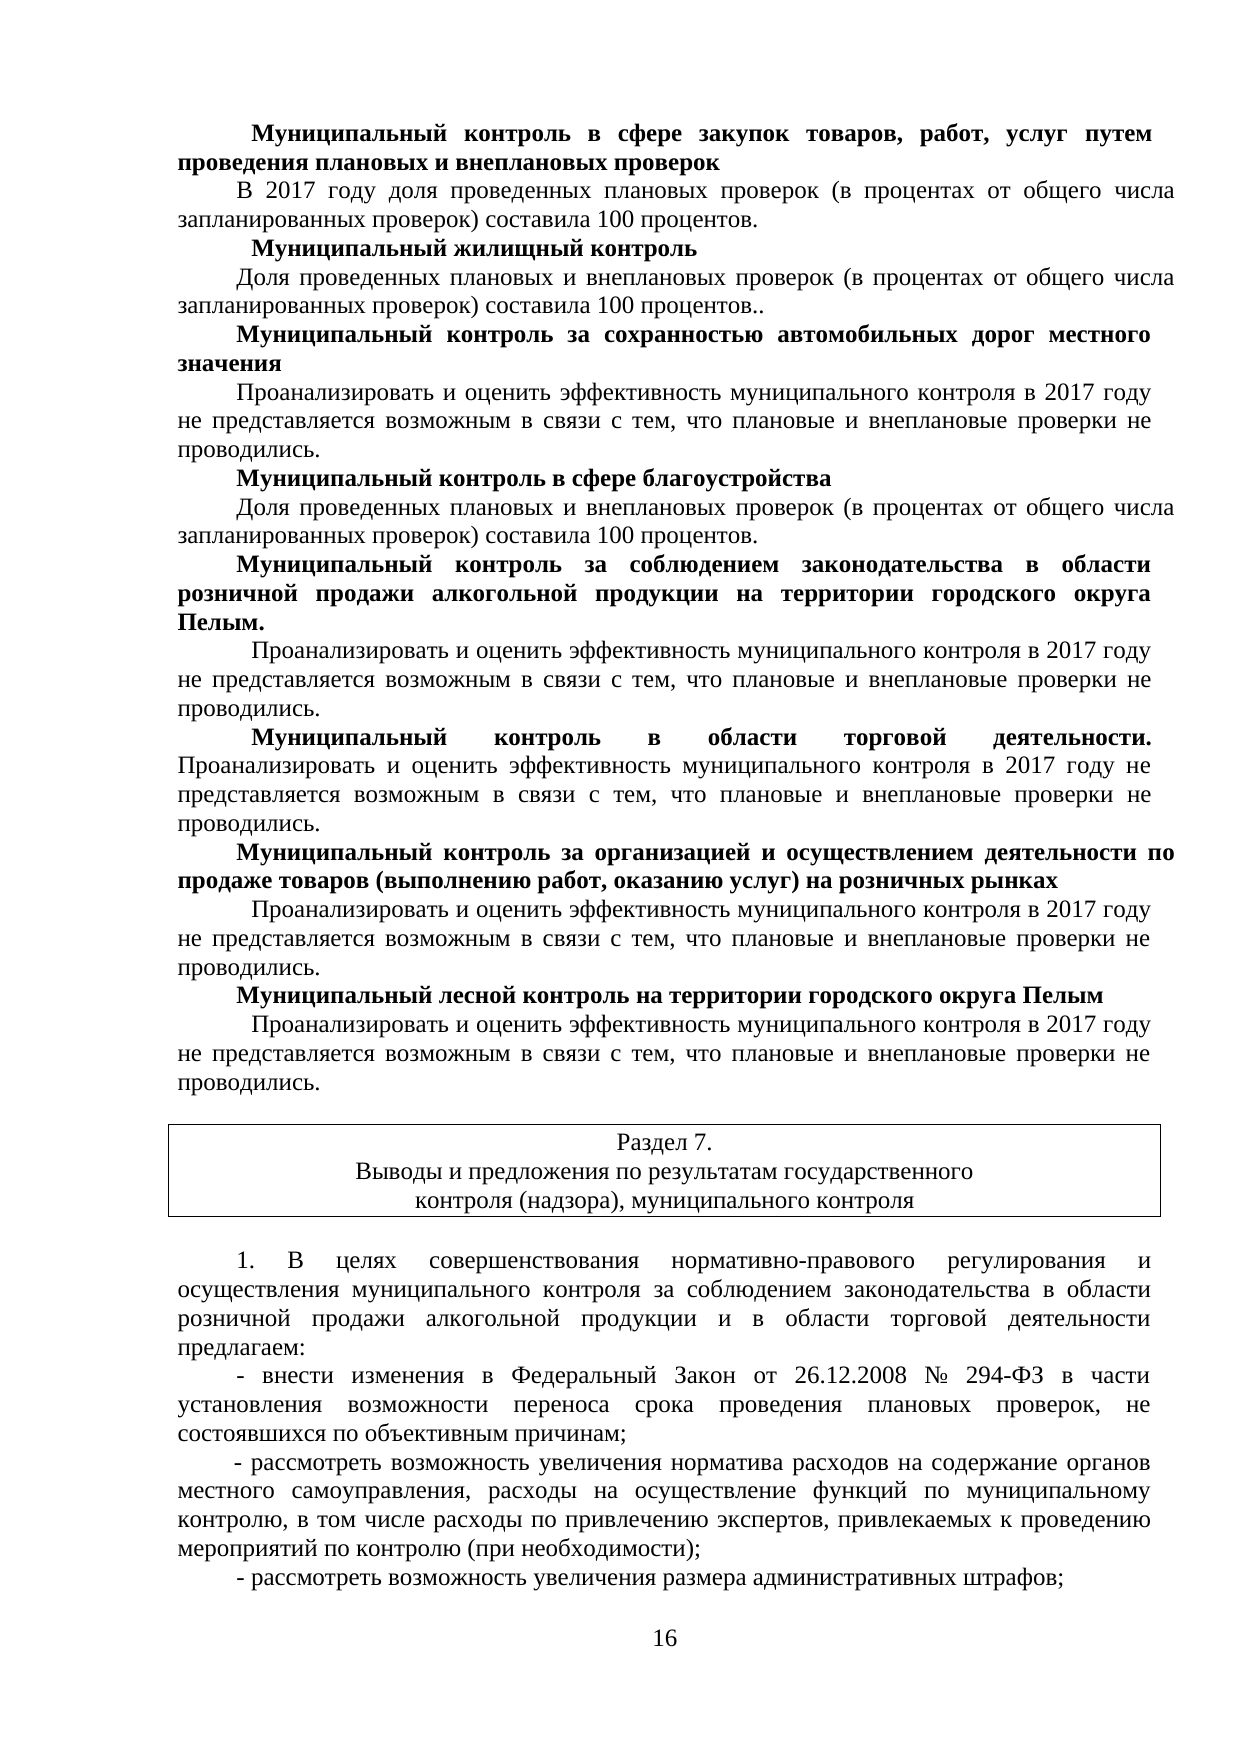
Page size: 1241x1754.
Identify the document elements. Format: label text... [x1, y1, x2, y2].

text Муниципальный контроль за сохранностью автомобильных дорог местного значения [177, 319, 1152, 377]
text 1. В целях совершенствования нормативно-правового регулирования и осуществления муниципального контроля за соблюдением законодательства в области розничной продажи алкогольной продукции и в области торговой деятельности предлагаем: [177, 1246, 1152, 1361]
text Раздел 7. [169, 1125, 1160, 1156]
text Муниципальный контроль за организацией и осуществлением деятельности по продаже товаров (выполнению работ, оказанию услуг) на розничных рынках [177, 837, 1176, 894]
text Выводы и предложения по результатам государственного [177, 1156, 1152, 1182]
text Муниципальный жилищный контроль [177, 233, 1152, 262]
text Доля проведенных плановых и внеплановых проверок (в процентах от общего числа запланированных проверок) составила 100 процентов.. [177, 262, 1176, 319]
text Муниципальный контроль в области торговой деятельности. Проанализировать и оценить эффективность муниципального контроля в 2017 году не представляется возможным в связи с тем, что плановые и внеплановые проверки не проводились. [177, 722, 1152, 837]
text В 2017 году доля проведенных плановых проверок (в процентах от общего числа запланированных проверок) составила 100 процентов. [177, 176, 1176, 233]
text - внести изменения в Федеральный Закон от 26.12.2008 № 294-ФЗ в части установления возможности переноса срока проведения плановых проверок, не состоявшихся по объективным причинам; [177, 1361, 1152, 1447]
text Муниципальный контроль за соблюдением законодательства в области розничной продажи алкогольной продукции на территории городского округа Пелым. [177, 549, 1152, 636]
text Проанализировать и оценить эффективность муниципального контроля в 2017 году не представляется возможным в связи с тем, что плановые и внеплановые проверки не проводились. [177, 636, 1152, 722]
text Доля проведенных плановых и внеплановых проверок (в процентах от общего числа запланированных проверок) составила 100 процентов. [177, 492, 1176, 549]
text Проанализировать и оценить эффективность муниципального контроля в 2017 году не представляется возможным в связи с тем, что плановые и внеплановые проверки не проводились. [177, 1009, 1152, 1096]
text контроля (надзора), муниципального контроля [169, 1182, 1160, 1216]
text - рассмотреть возможность увеличения размера административных штрафов; [177, 1562, 1152, 1591]
text Проанализировать и оценить эффективность муниципального контроля в 2017 году не представляется возможным в связи с тем, что плановые и внеплановые проверки не проводились. [177, 377, 1152, 463]
text Муниципальный контроль в сфере благоустройства [177, 463, 1152, 492]
text Муниципальный лесной контроль на территории городского округа Пелым [177, 981, 1152, 1009]
text Проанализировать и оценить эффективность муниципального контроля в 2017 году не представляется возможным в связи с тем, что плановые и внеплановые проверки не проводились. [177, 894, 1152, 981]
text - рассмотреть возможность увеличения норматива расходов на содержание органов местного самоуправления, расходы на осуществление функций по муниципальному контролю, в том числе расходы по привлечению экспертов, привлекаемых к проведению мероприятий по контролю (при необходимости); [177, 1447, 1152, 1562]
text Муниципальный контроль в сфере закупок товаров, работ, услуг путем проведения плановых и внеплановых проверок [177, 118, 1152, 176]
